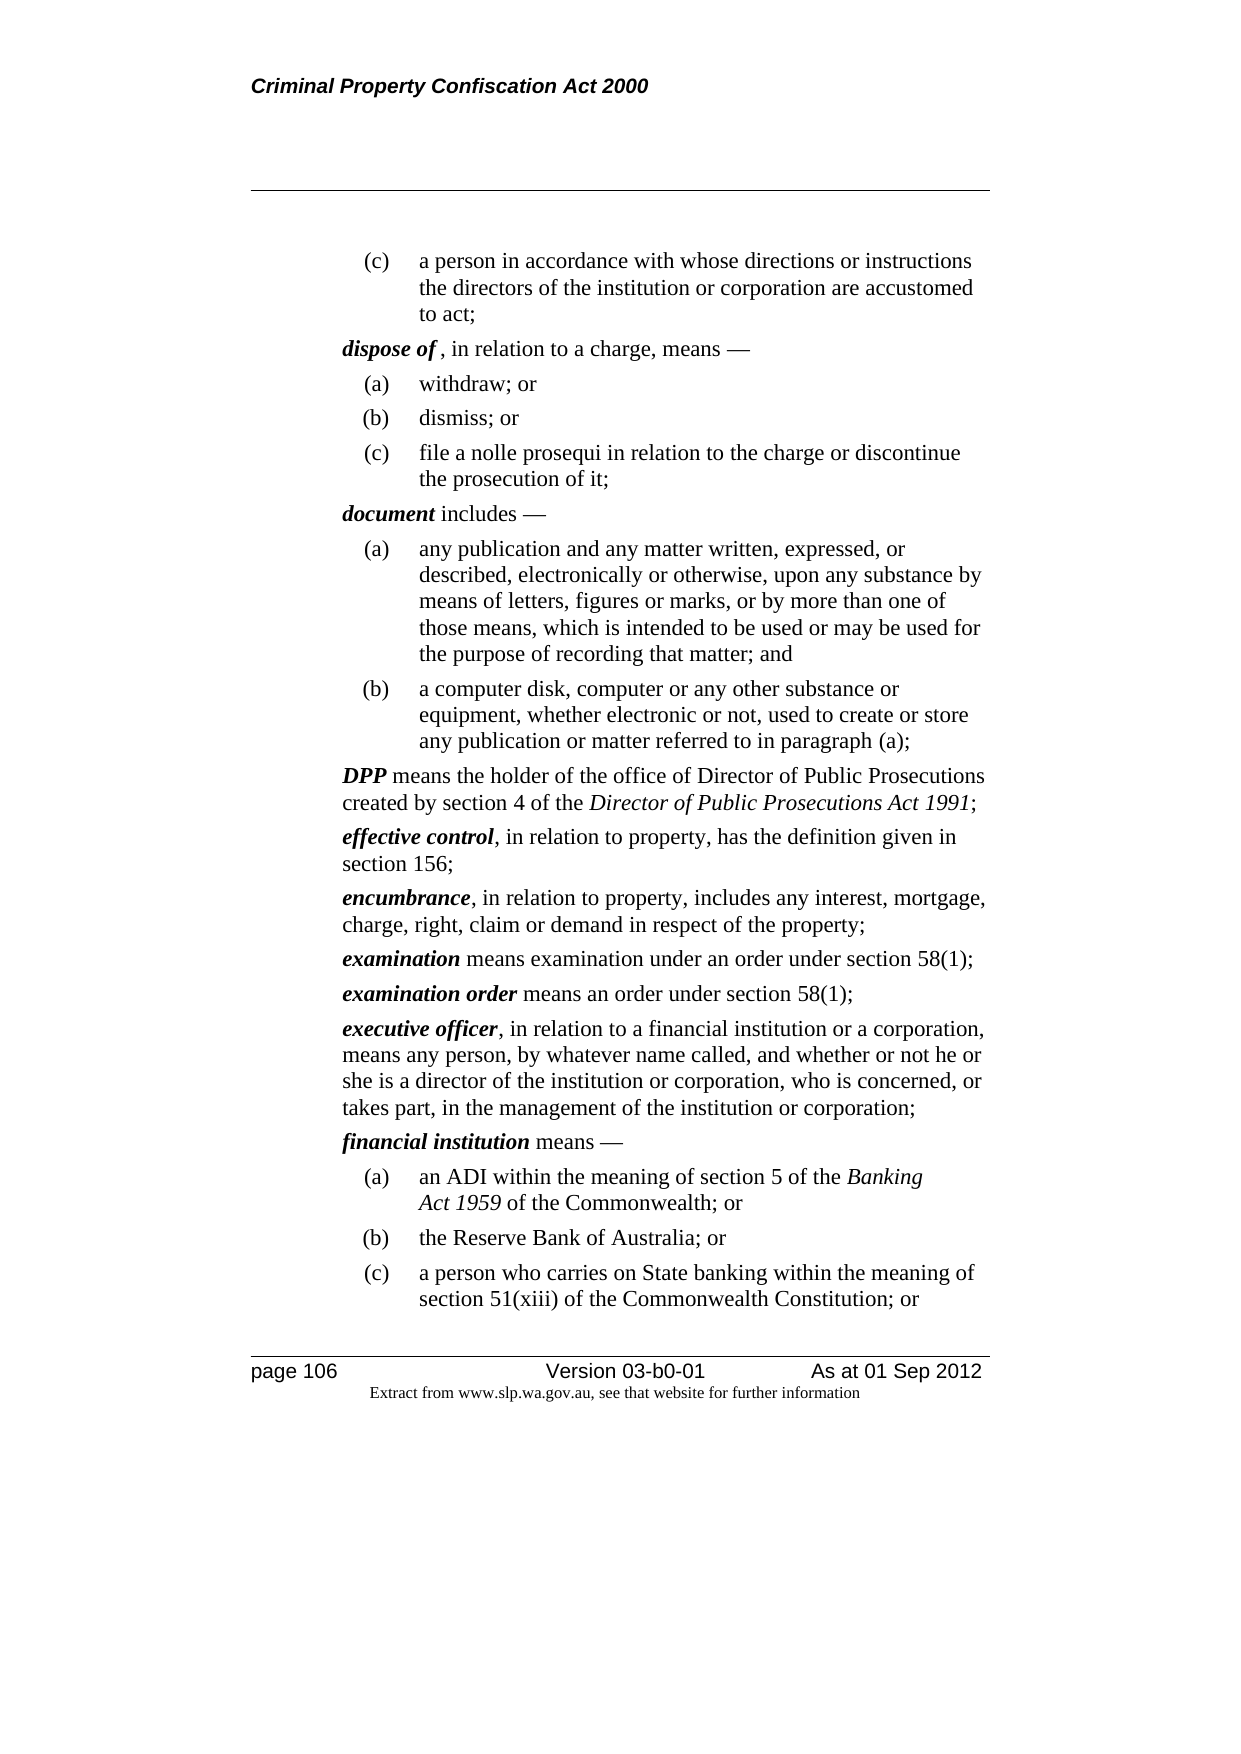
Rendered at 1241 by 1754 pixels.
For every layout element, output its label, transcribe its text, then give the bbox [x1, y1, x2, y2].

text (a) withdraw; or [251, 369, 990, 396]
text encumbrance, in relation to property, includes any interest, mortgage, charge, right, claim or demand in respect of the property; [251, 884, 990, 937]
text examination means examination under an order under section 58(1); [251, 945, 990, 972]
text DPP means the holder of the office of Director of Public Prosecutions created by section 4 of the Director of Public Prosecutions Act 1991; [251, 762, 990, 815]
text document includes — [251, 500, 990, 526]
text (c) a person who carries on State banking within the meaning of section 51(xiii) of the Commonwealth Constitution; or [251, 1259, 990, 1312]
text (a) an ADI within the meaning of section 5 of the Banking Act 1959 of the Commonwealth; or [251, 1163, 990, 1216]
text (a) any publication and any matter written, expressed, or described, electronically or otherwise, upon any substance by means of letters, figures or marks, or by more than one of those means, which is intended to be used or may be used for the purpose of recording that matter; and [251, 535, 990, 666]
text (b) dismiss; or [251, 404, 990, 431]
text (c) a person in accordance with whose directions or instructions the directors of the institution or corporation are accustomed to act; [251, 247, 990, 327]
text (c) file a nolle prosequi in relation to the charge or discontinue the prosecution of it; [251, 439, 990, 492]
text examination order means an order under section 58(1); [251, 980, 990, 1006]
text effective control, in relation to property, has the definition given in section 156; [251, 823, 990, 876]
text (b) the Reserve Bank of ; or [251, 1224, 990, 1251]
text executive officer, in relation to a financial institution or a corporation, means any person, by whatever name called, and whether or not he or she is a director of the institution or corporation, who is concerned, or takes part, in the management of the institution or corporation; [251, 1015, 990, 1120]
text dispose of, in relation to a charge, means — [251, 335, 990, 361]
text (b) a computer disk, computer or any other substance or equipment, whether electronic or not, used to create or store any publication or matter referred to in paragraph (a); [251, 675, 990, 754]
text financial institution means — [251, 1128, 990, 1155]
